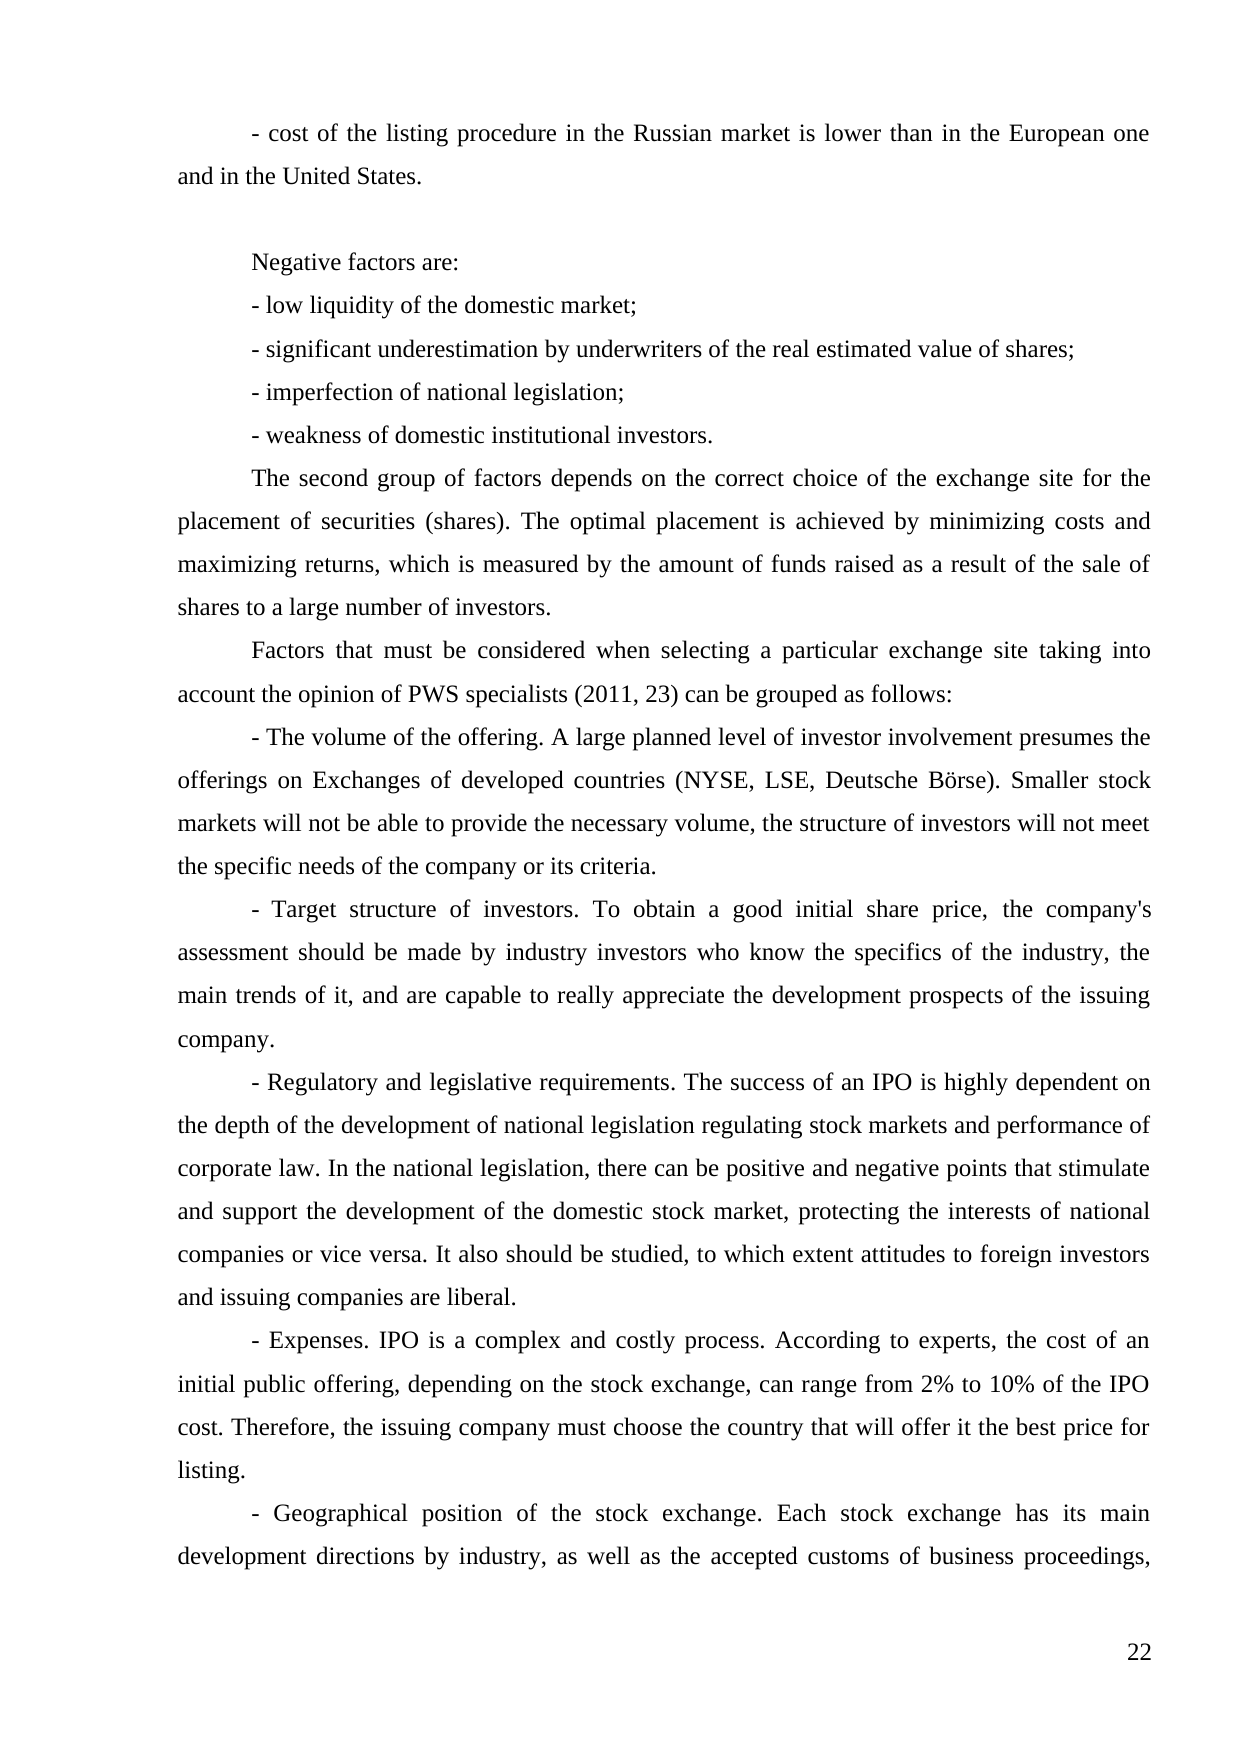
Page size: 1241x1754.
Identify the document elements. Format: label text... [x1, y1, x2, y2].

text - imperfection of national legislation; [177, 377, 1152, 406]
text - The volume of the offering. A large planned level of investor involvement presumes the offerings on Exchanges of developed countries (NYSE, LSE, Deutsche Börse). Smaller stock markets will not be able to provide the necessary volume, the structure of investors will not meet the specific needs of the company or its criteria. [177, 722, 1152, 880]
text - significant underestimation by underwriters of the real estimated value of shares; [177, 334, 1152, 362]
text Factors that must be considered when selecting a particular exchange site taking into account the opinion of PWS specialists (2011, 23) can be grouped as follows: [177, 636, 1152, 707]
text Negative factors are: [177, 247, 1152, 276]
text - low liquidity of the domestic market; [177, 291, 1152, 319]
text The second group of factors depends on the correct choice of the exchange site for the placement of securities (shares). The optimal placement is achieved by minimizing costs and maximizing returns, which is measured by the amount of funds raised as a result of the sale of shares to a large number of investors. [177, 463, 1152, 621]
list Target structure of investors. To obtain a good initial share price, the company's assessment should be made by industry investors who know the specifics of the industry, the main trends of it, and are capable to really appreciate the development prospects of the issuing company. [177, 894, 1152, 1052]
text - cost of the listing procedure in the Russian market is lower than in the European one and in the United States. [177, 118, 1152, 190]
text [177, 1498, 1152, 1570]
text - Regulatory and legislative requirements. The success of an IPO is highly dependent on the depth of the development of national legislation regulating stock markets and performance of corporate law. In the national legislation, there can be positive and negative points that stimulate and support the development of the domestic stock market, protecting the interests of national companies or vice versa. It also should be studied, to which extent attitudes to foreign investors and issuing companies are liberal. [177, 1067, 1152, 1311]
text - weakness of domestic institutional investors. [177, 420, 1152, 449]
text - Expenses. IPO is a complex and costly process. According to experts, the cost of an initial public offering, depending on the stock exchange, can range from 2% to 10% of the IPO cost. Therefore, the issuing company must choose the country that will offer it the best price for listing. [177, 1326, 1152, 1484]
